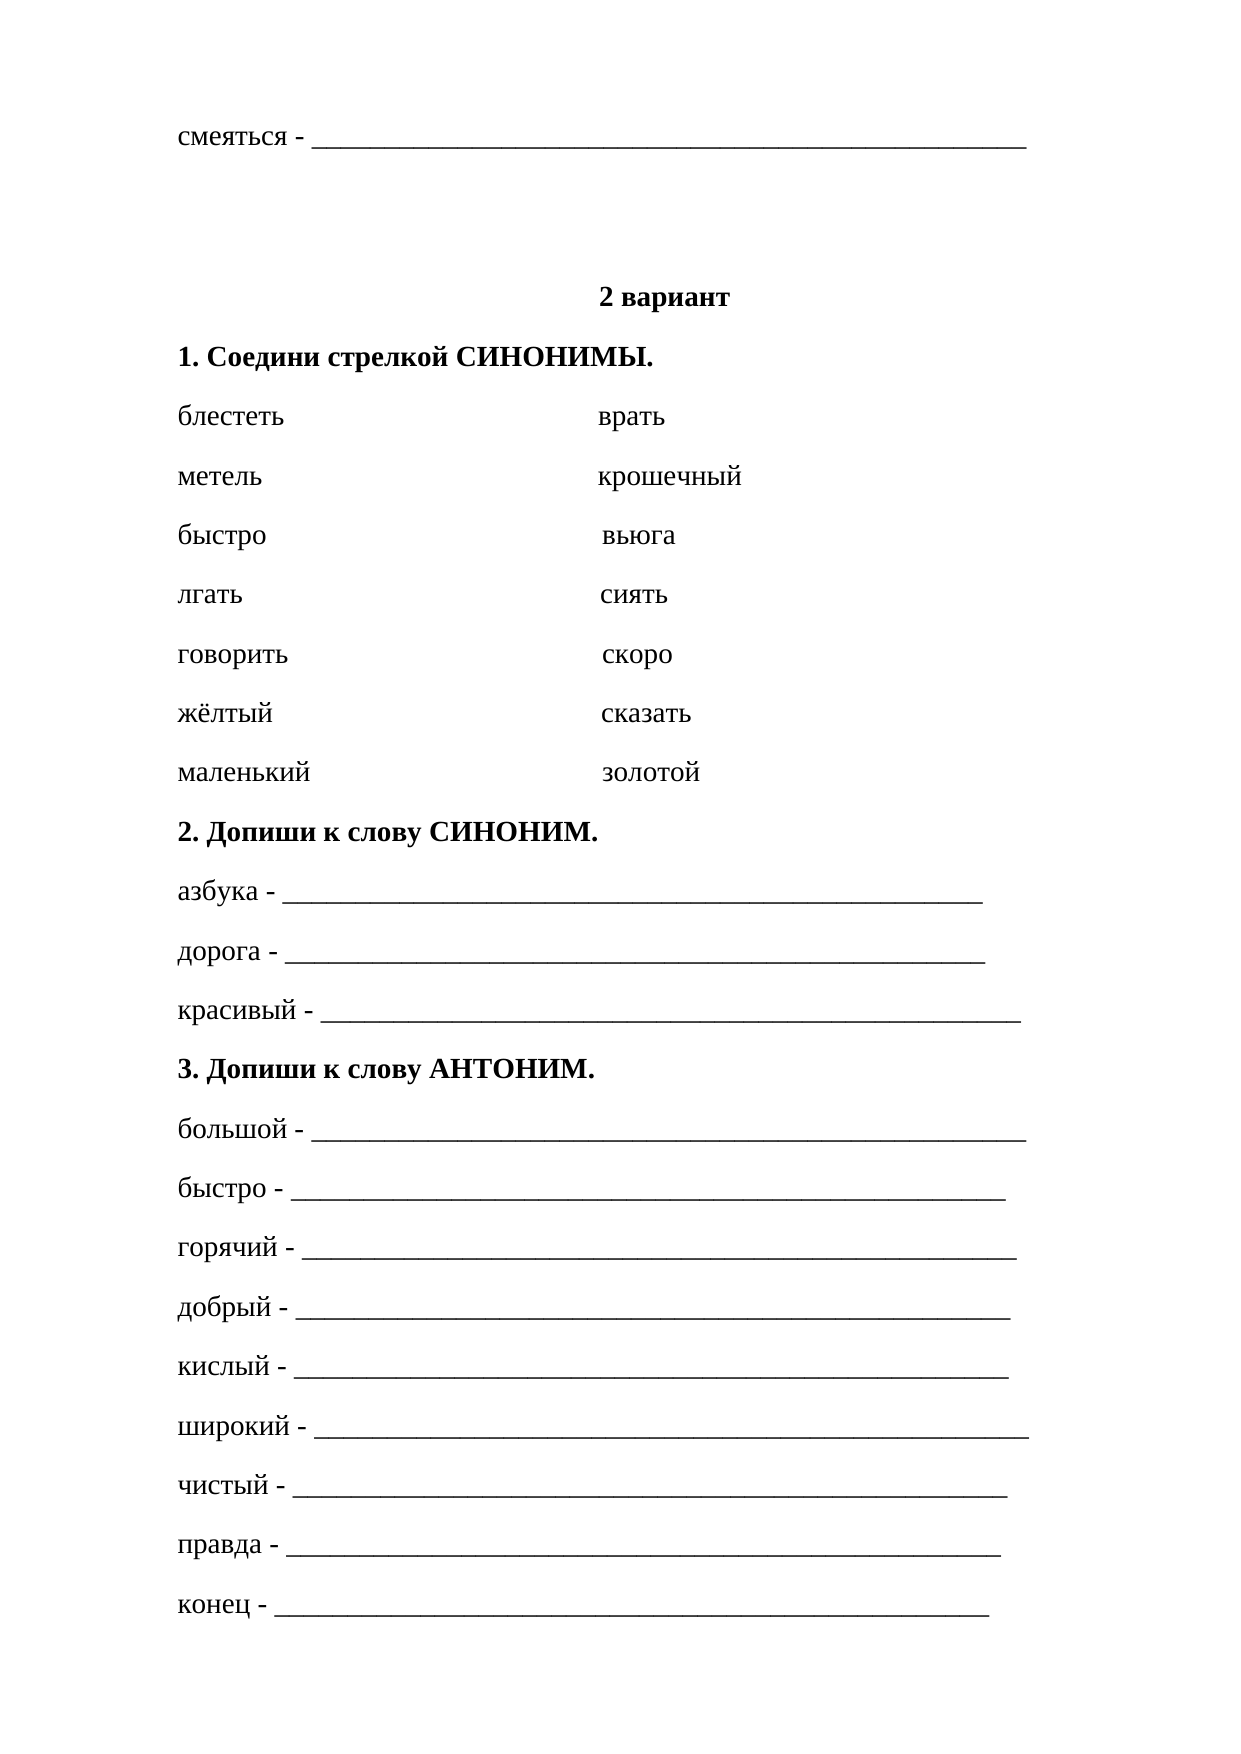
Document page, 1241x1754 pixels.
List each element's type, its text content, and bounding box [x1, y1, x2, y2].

text азбука - ________________________________________________ [177, 873, 1152, 907]
text красивый - ________________________________________________ [177, 992, 1152, 1026]
text 2 вариант [177, 279, 1152, 313]
text маленький золотой [177, 754, 1152, 788]
text добрый - _________________________________________________ [177, 1289, 1152, 1322]
text горячий - _________________________________________________ [177, 1229, 1152, 1263]
text смеяться - _________________________________________________ [177, 118, 1152, 152]
text конец - _________________________________________________ [177, 1586, 1152, 1619]
text жёлтый сказать [177, 695, 1152, 729]
text кислый - _________________________________________________ [177, 1348, 1152, 1382]
text метель крошечный [177, 458, 1152, 491]
text чистый - _________________________________________________ [177, 1467, 1152, 1501]
text быстро вьюга [177, 517, 1152, 551]
text большой - _________________________________________________ [177, 1111, 1152, 1144]
text широкий - _________________________________________________ [177, 1408, 1152, 1441]
text быстро - _________________________________________________ [177, 1170, 1152, 1204]
text дорога - ________________________________________________ [177, 933, 1152, 966]
text 3. Допиши к слову АНТОНИМ. [177, 1051, 1152, 1085]
text 1. Соедини стрелкой СИНОНИМЫ. [177, 339, 1152, 372]
text блестеть врать [177, 398, 1152, 432]
text правда - _________________________________________________ [177, 1526, 1152, 1560]
text лгать сиять [177, 576, 1152, 610]
text говорить скоро [177, 636, 1152, 669]
text 2. Допиши к слову СИНОНИМ. [177, 814, 1152, 847]
